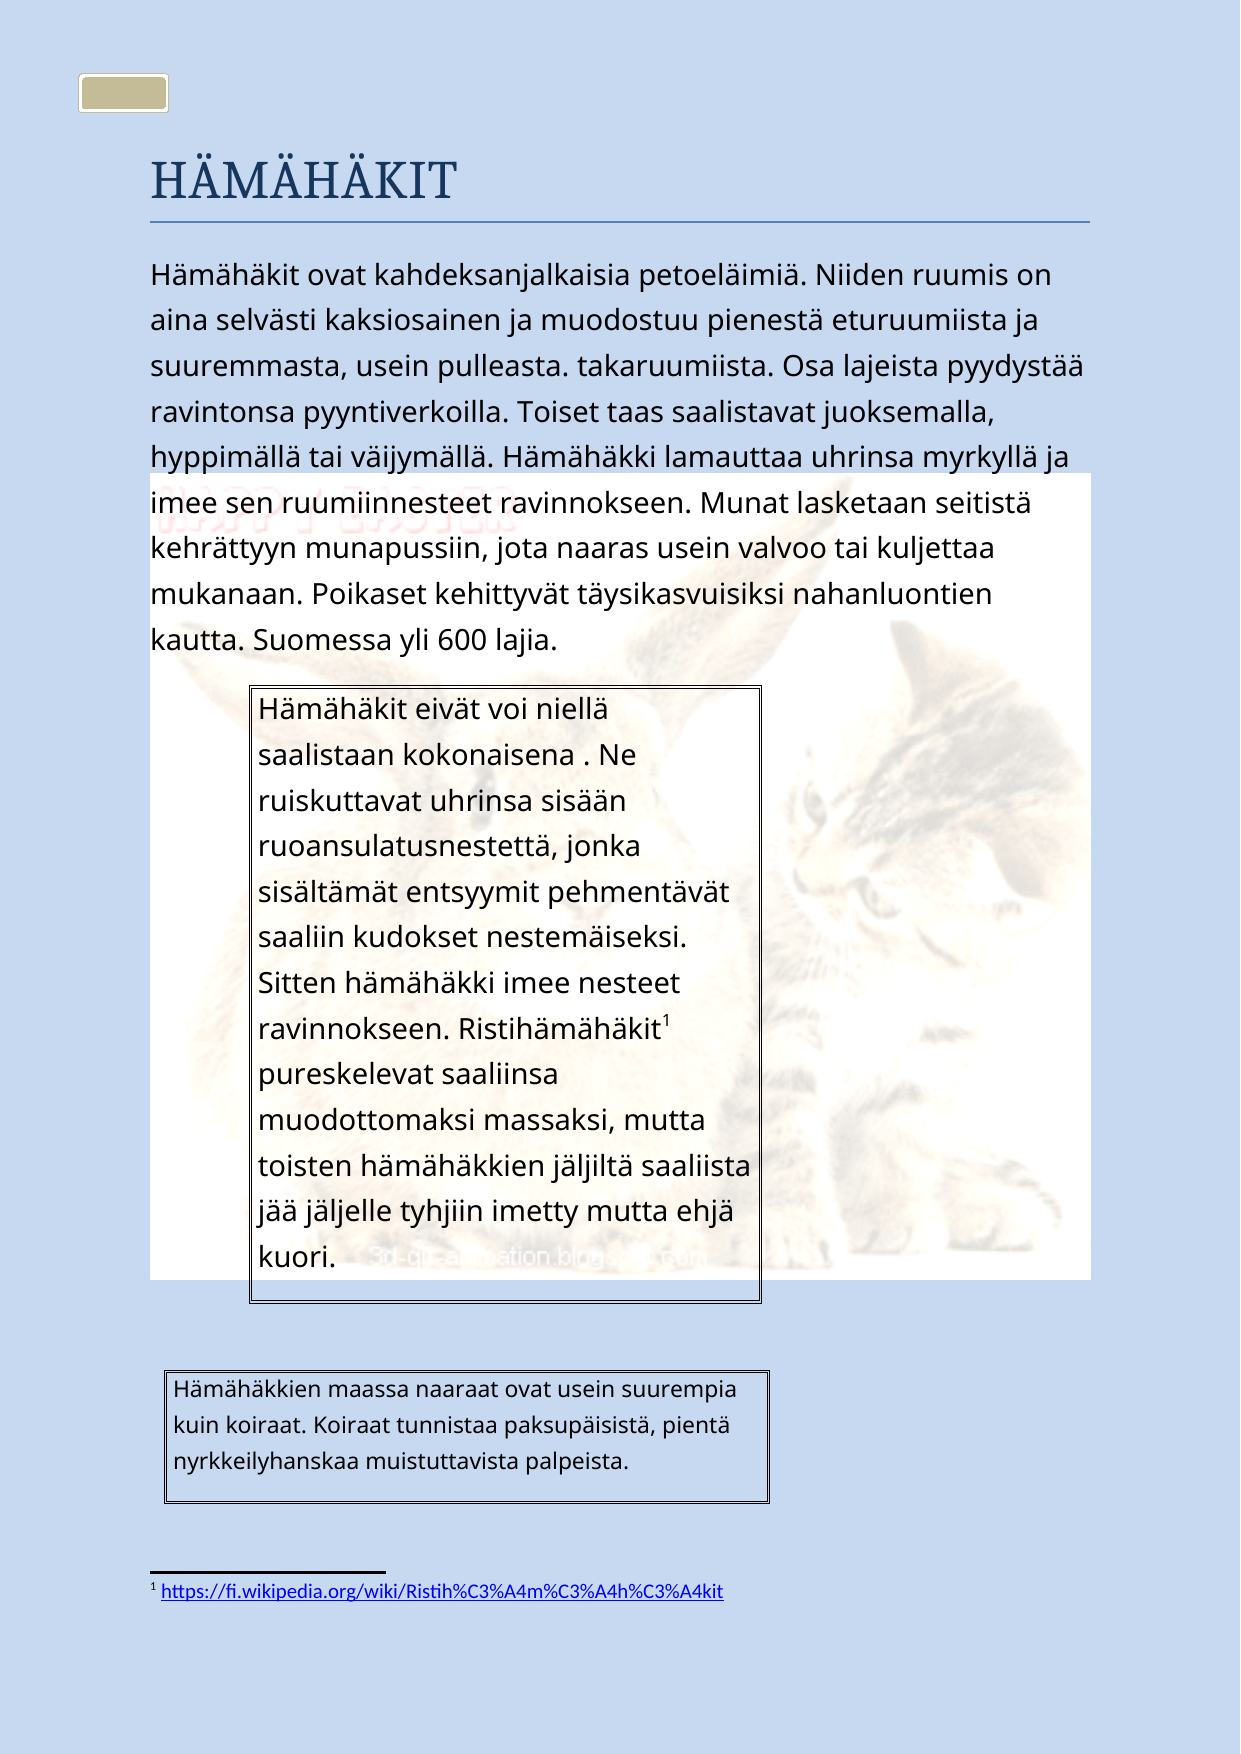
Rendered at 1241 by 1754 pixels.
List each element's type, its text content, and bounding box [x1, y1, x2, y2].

table_header Hämähäkkien maassa naaraat ovat usein suurempia kuin koiraat. Koiraat tunnistaa paksupäisistä, pientä nyrkkeilyhanskaa muistuttavista palpeista. [167, 1373, 767, 1501]
table_header Hämähäkit eivät voi niellä saalistaan kokonaisena . Ne ruiskuttavat uhrinsa sisään ruoansulatusnestettä, jonka sisältämät entsyymit pehmentävät saaliin kudokset nestemäiseksi. Sitten hämähäkki imee nesteet ravinnokseen. Ristihämähäkit pureskelevat saaliinsa muodottomaksi massaksi, mutta toisten hämähäkkien jäljiltä saaliista jää jäljelle tyhjiin imetty mutta ehjä kuori. [252, 689, 759, 1300]
text Hämähäkit ovat kahdeksanjalkaisia petoeläimiä. Niiden ruumis on aina selvästi kaksiosainen ja muodostuu pienestä eturuumiista ja suuremmasta, usein pulleasta. takaruumiista. Osa lajeista pyydystää ravintonsa pyyntiverkoilla. Toiset taas saalistavat juoksemalla, hyppimällä tai väijymällä. Hämähäkki lamauttaa uhrinsa myrkyllä ja imee sen ruumiinnesteet ravinnokseen. Munat lasketaan seitistä kehrättyyn munapussiin, jota naaras usein valvoo tai kuljettaa mukanaan. Poikaset kehittyvät täysikasvuisiksi nahanluontien kautta. Suomessa yli 600 lajia. [150, 254, 1090, 659]
title HÄMÄHÄKIT [150, 150, 1090, 221]
